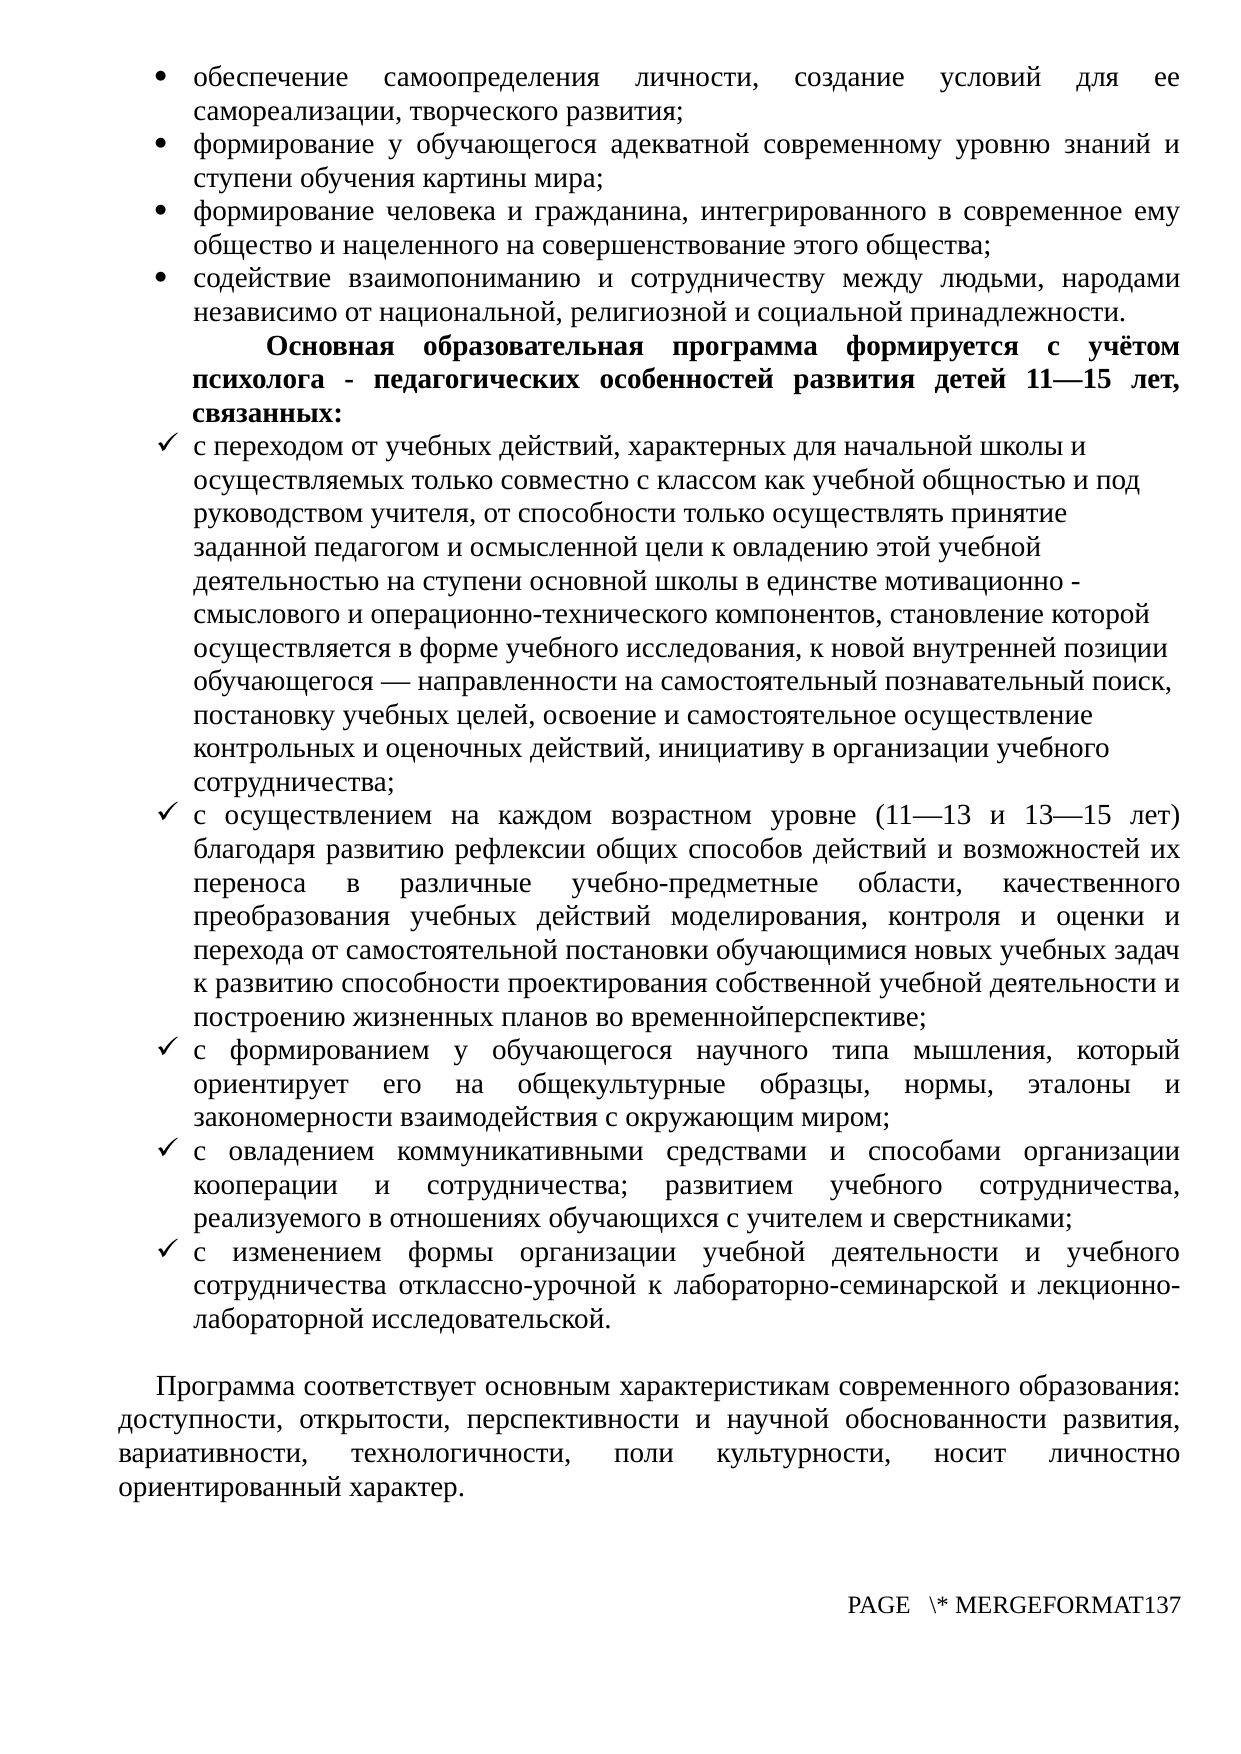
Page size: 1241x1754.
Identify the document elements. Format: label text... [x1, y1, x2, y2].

list формирование у обучающегося адекватной современному уровню знаний и ступени обучения картины мира; [156, 126, 1181, 193]
list обеспечение самоопределения личности, создание условий для ее самореализации, творческого развития; [156, 59, 1181, 126]
list с осуществлением на каждом возрастном уровне (11—13 и 13—15 лет) благодаря развитию рефлексии общих способов действий и возможностей их переноса в различные учебно-предметные области, качественного преобразования учебных действий моделирования, контроля и оценки и перехода от самостоятельной постановки обучающимися новых учебных задач к развитию способности проектирования собственной учебной деятельности и построению жизненных планов во временнойперспективе; [156, 797, 1181, 1032]
list содействие взаимопониманию и сотрудничеству между людьми, народами независимо от национальной, религиозной и социальной принадлежности. [156, 261, 1181, 328]
list с изменением формы организации учебной деятельности и учебного сотрудничества отклассно-урочной к лабораторно-семинарской и лекционно-лабораторной исследовательской. [156, 1234, 1181, 1334]
list с формированием у обучающегося научного типа мышления, который ориентирует его на общекультурные образцы, нормы, эталоны и закономерности взаимодействия с окружающим миром; [156, 1032, 1181, 1133]
list с овладением коммуникативными средствами и способами организации кооперации и сотрудничества; развитием учебного сотрудничества, реализуемого в отношениях обучающихся с учителем и сверстниками; [156, 1133, 1181, 1234]
list с переходом от учебных действий, характерных для начальной школы и осуществляемых только совместно с классом как учебной общностью и под руководством учителя, от способности только осуществлять принятие заданной педагогом и осмысленной цели к овладению этой учебной деятельностью на ступени основной школы в единстве мотивационно - смыслового и операционно-технического компонентов, становление которой осуществляется в форме учебного исследования, к новой внутренней позиции обучающегося — направленности на самостоятельный познавательный поиск, постановку учебных целей, освоение и самостоятельное осуществление контрольных и оценочных действий, инициативу в организации учебного сотрудничества; [156, 428, 1181, 797]
text Основная образовательная программа формируется с учётом психолога - педагогических особенностей развития детей 11—15 лет, связанных: [192, 328, 1181, 428]
list формирование человека и гражданина, интегрированного в современное ему общество и нацеленного на совершенствование этого общества; [156, 193, 1181, 261]
text Программа соответствует основным характеристикам современного образования: доступности, открытости, перспективности и научной обоснованности развития, вариативности, технологичности, поли культурности, носит личностно ориентированный характер. [118, 1368, 1181, 1502]
